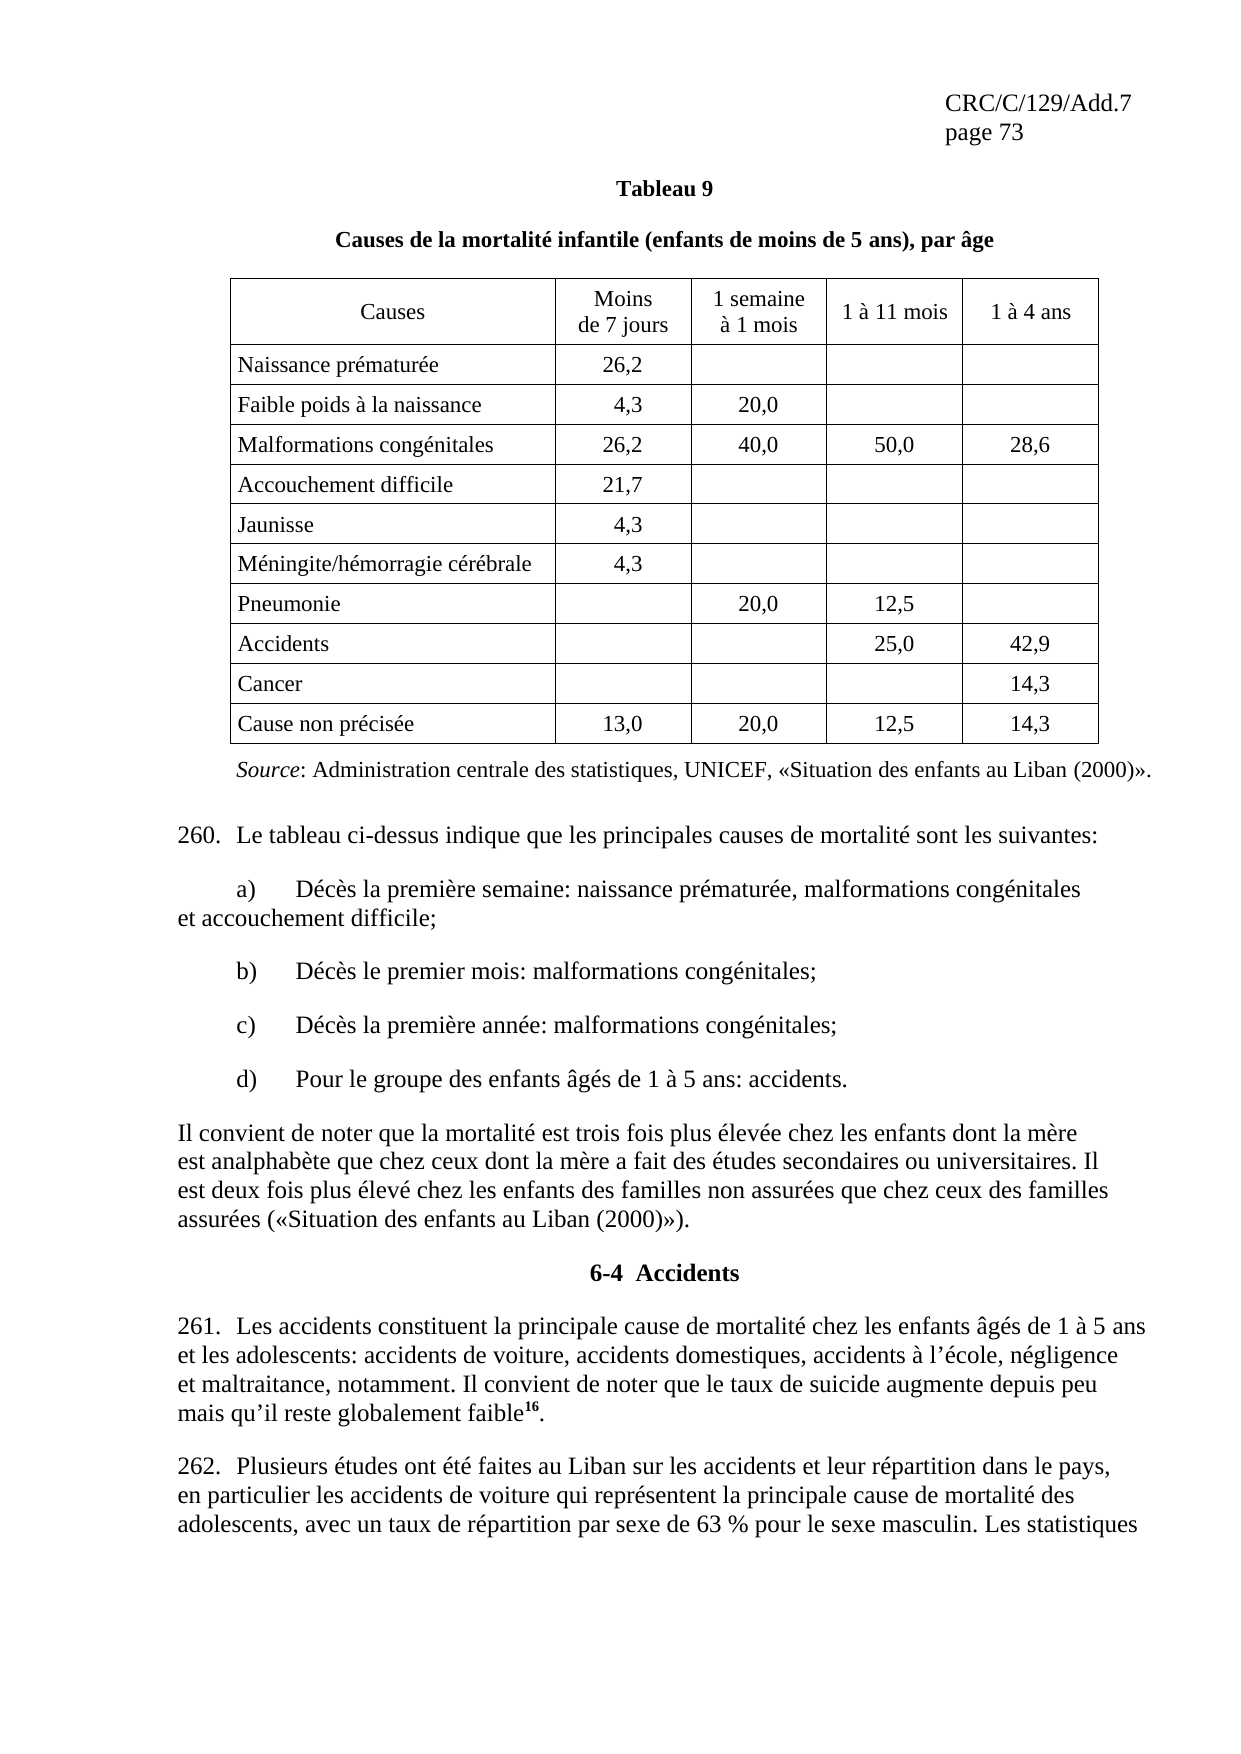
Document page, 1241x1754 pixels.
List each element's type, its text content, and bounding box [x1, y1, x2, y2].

table_cell 12,5 [827, 584, 962, 623]
table_header 1 à 11 mois [827, 279, 962, 344]
text Tableau 9 [177, 175, 1152, 201]
table_cell [692, 624, 826, 663]
table_cell [556, 584, 691, 623]
table_cell Naissance prématurée [231, 345, 555, 384]
table_cell [963, 504, 1098, 543]
table_cell Pneumonie [231, 584, 555, 623]
table_cell 28,6 [963, 425, 1098, 463]
table_header Causes [231, 279, 555, 344]
table_cell 20,0 [692, 584, 826, 623]
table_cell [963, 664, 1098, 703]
table_cell [963, 544, 1098, 583]
table_cell Accidents [231, 624, 555, 663]
table_cell [963, 385, 1098, 423]
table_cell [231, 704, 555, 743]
table_cell 50,0 [827, 425, 962, 463]
text Causes de la mortalité infantile (enfants de moins de 5 ans), par âge [177, 226, 1152, 252]
table_cell [692, 504, 826, 543]
table_cell [827, 465, 962, 503]
table_cell Malformations congénitales [231, 425, 555, 463]
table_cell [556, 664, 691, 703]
table_cell Méningite/hémorragie cérébrale [231, 544, 555, 583]
table_cell 26,2 [556, 345, 691, 384]
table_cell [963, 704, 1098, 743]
table_cell [827, 544, 962, 583]
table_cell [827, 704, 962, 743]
text Source: Administration centrale des statistiques, UNICEF, «Situation des enfants au Liban (2000)». [177, 756, 1152, 783]
text b) Décès le premier mois: malformations congénitales; [177, 956, 1152, 985]
table_cell 4,3 [556, 385, 691, 423]
text Il convient de noter que la mortalité est trois fois plus élevée chez les enfants dont la mère est analphabète que chez ceux dont la mère a fait des études secondaires ou universitaires. Il est deux fois plus élevé chez les enfants des familles non assurées que chez ceux des familles assurées («Situation des enfants au Liban (2000)»). [177, 1118, 1152, 1233]
table_cell [692, 544, 826, 583]
table_cell [692, 345, 826, 384]
text d) Pour le groupe des enfants âgés de 1 à 5 ans: accidents. [177, 1064, 1152, 1093]
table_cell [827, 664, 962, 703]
table_cell 20,0 [692, 385, 826, 423]
table_cell [963, 465, 1098, 503]
table_cell 40,0 [692, 425, 826, 463]
table_cell Accouchement difficile [231, 465, 555, 503]
table_cell 25,0 [827, 624, 962, 663]
table_cell 4,3 [556, 504, 691, 543]
table_cell [692, 465, 826, 503]
table_cell 26,2 [556, 425, 691, 463]
table_cell Jaunisse [231, 504, 555, 543]
text 261. Les accidents constituent la principale cause de mortalité chez les enfants âgés de 1 à 5 ans et les adolescents: accidents de voiture, accidents domestiques, accidents à l’école, négligence et maltraitance, notamment. Il convient de noter que le taux de suicide augmente depuis peu mais qu’il reste globalement faible. [177, 1311, 1152, 1426]
text a) Décès la première semaine: naissance prématurée, malformations congénitales et accouchement difficile; [177, 874, 1152, 931]
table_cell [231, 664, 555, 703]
text 260. Le tableau ci-dessus indique que les principales causes de mortalité sont les suivantes: [177, 820, 1152, 849]
table_header 1 semaine à 1 mois [692, 279, 826, 344]
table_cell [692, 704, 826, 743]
table_cell 4,3 [556, 544, 691, 583]
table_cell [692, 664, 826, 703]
text 6-4 Accidents [177, 1258, 1152, 1286]
table_cell [963, 345, 1098, 384]
table_header Moins de 7 jours [556, 279, 691, 344]
table_cell 21,7 [556, 465, 691, 503]
table_cell [827, 385, 962, 423]
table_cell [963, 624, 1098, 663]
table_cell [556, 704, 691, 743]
table_cell [556, 624, 691, 663]
table_header 1 à 4 ans [963, 279, 1098, 344]
table_cell [963, 584, 1098, 623]
table_cell Faible poids à la naissance [231, 385, 555, 423]
table_cell [827, 345, 962, 384]
table_cell [827, 504, 962, 543]
text c) Décès la première année: malformations congénitales; [177, 1010, 1152, 1039]
